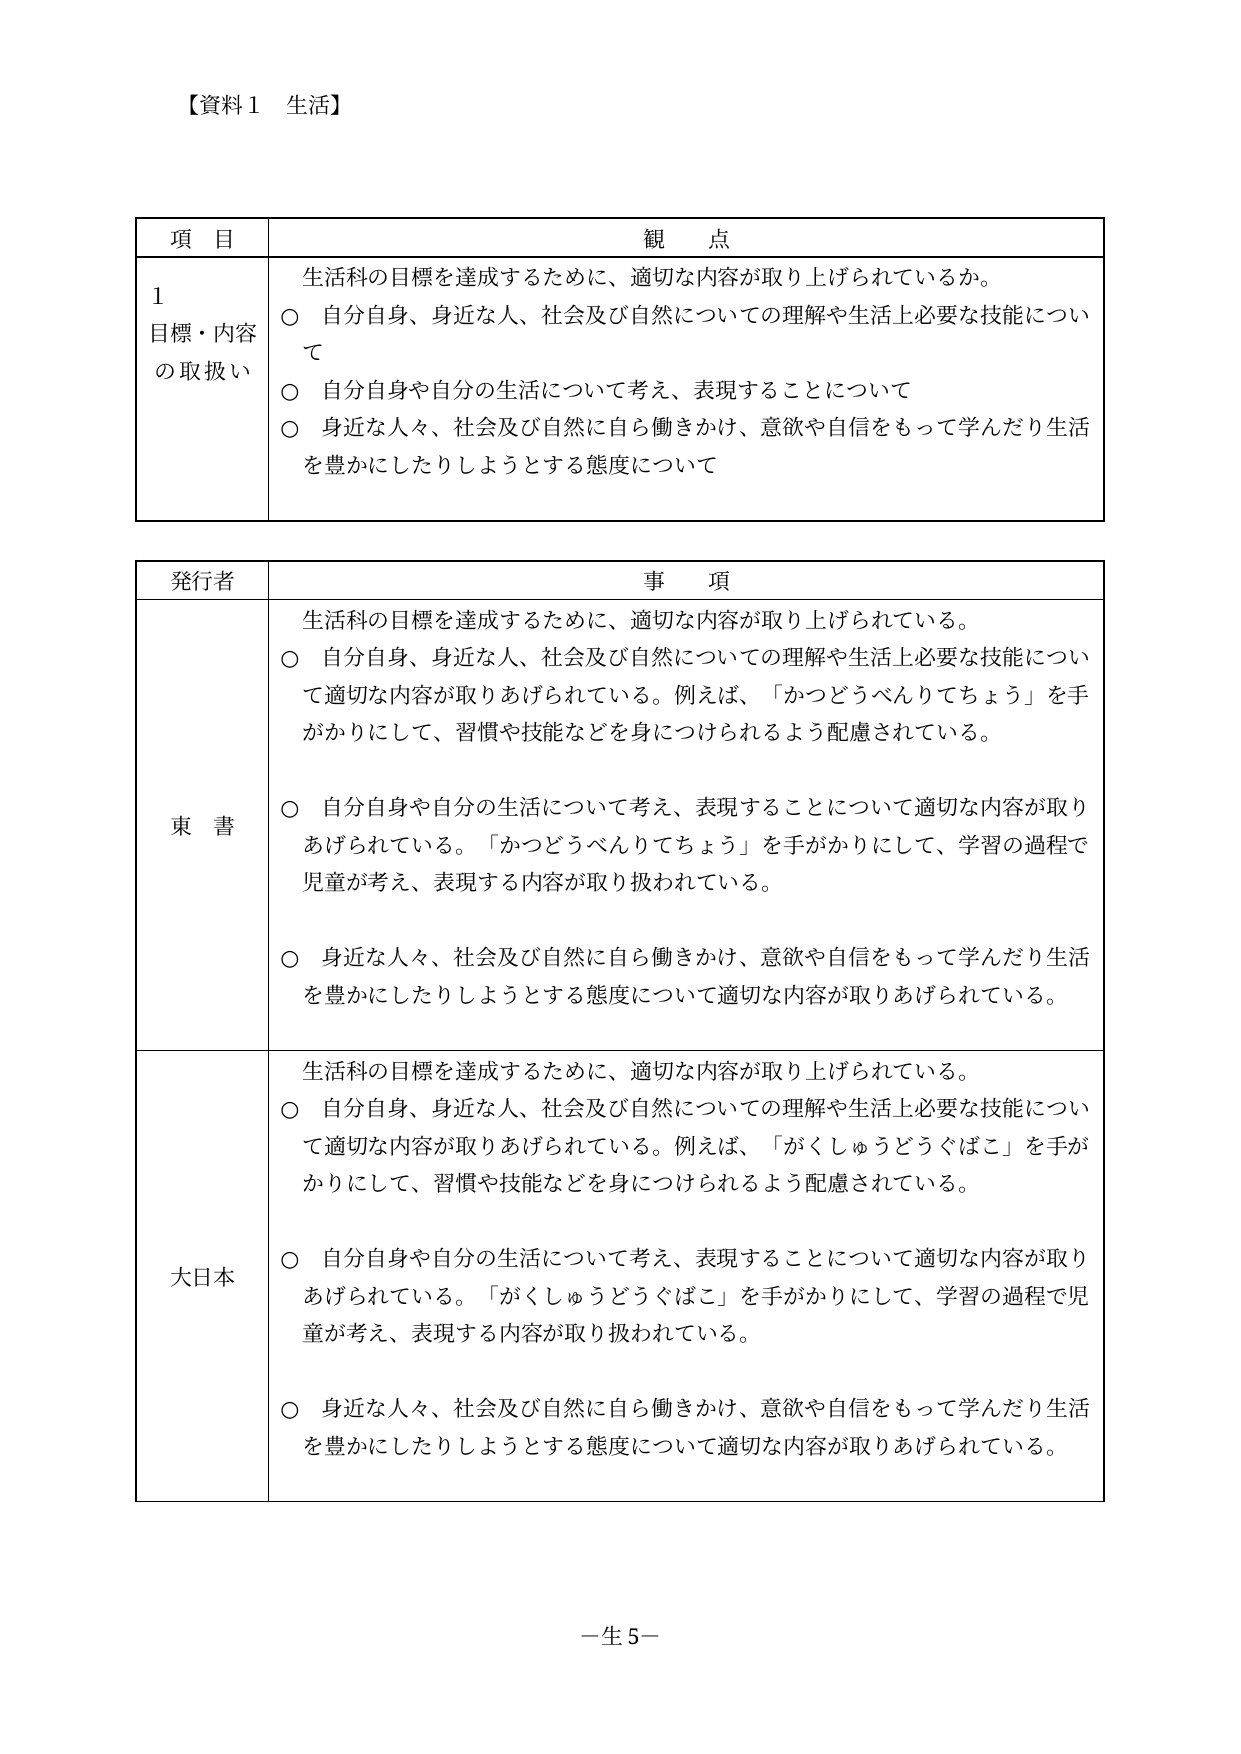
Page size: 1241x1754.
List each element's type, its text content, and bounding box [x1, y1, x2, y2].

table_cell １ 目標・内容 の取扱い [137, 258, 268, 520]
table_cell 大日本 [137, 1051, 268, 1501]
table_header 発行者 [137, 562, 268, 599]
table_header 事 項 [269, 562, 1103, 599]
table_cell 生活科の目標を達成するために、適切な内容が取り上げられているか。 ○ 自分自身、身近な人、社会及び自然についての理解や生活上必要な技能について ○ 自分自身や自分の生活について考え、表現することについて ○ 身近な人々、社会及び自然に自ら働きかけ、意欲や自信をもって学んだり生活を豊かにしたりしようとする態度について [269, 258, 1103, 520]
table_header 項 目 [137, 219, 268, 256]
table_header 観 点 [269, 219, 1103, 256]
table_cell 生活科の目標を達成するために、適切な内容が取り上げられている。 ○ 自分自身、身近な人、社会及び自然についての理解や生活上必要な技能について適切な内容が取りあげられている。例えば、「かつどうべんりてちょう」を手がかりにして、習慣や技能などを身につけられるよう配慮されている。 ○ 自分自身や自分の生活について考え、表現することについて適切な内容が取りあげられている。「かつどうべんりてちょう」を手がかりにして、学習の過程で 児童が考え、表現する内容が取り扱われている。 ○ 身近な人々、社会及び自然に自ら働きかけ、意欲や自信をもって学んだり生活を豊かにしたりしようとする態度について適切な内容が取りあげられている。 [269, 600, 1103, 1050]
table_cell 生活科の目標を達成するために、適切な内容が取り上げられている。 ○ 自分自身、身近な人、社会及び自然についての理解や生活上必要な技能について適切な内容が取りあげられている。例えば、「がくしゅうどうぐばこ」を手がかりにして、習慣や技能などを身につけられるよう配慮されている。 ○ 自分自身や自分の生活について考え、表現することについて適切な内容が取りあげられている。「がくしゅうどうぐばこ」を手がかりにして、学習の過程で児童が考え、表現する内容が取り扱われている。 ○ 身近な人々、社会及び自然に自ら働きかけ、意欲や自信をもって学んだり生活を豊かにしたりしようとする態度について適切な内容が取りあげられている。 [269, 1051, 1103, 1501]
table_cell 東 書 [137, 600, 268, 1050]
